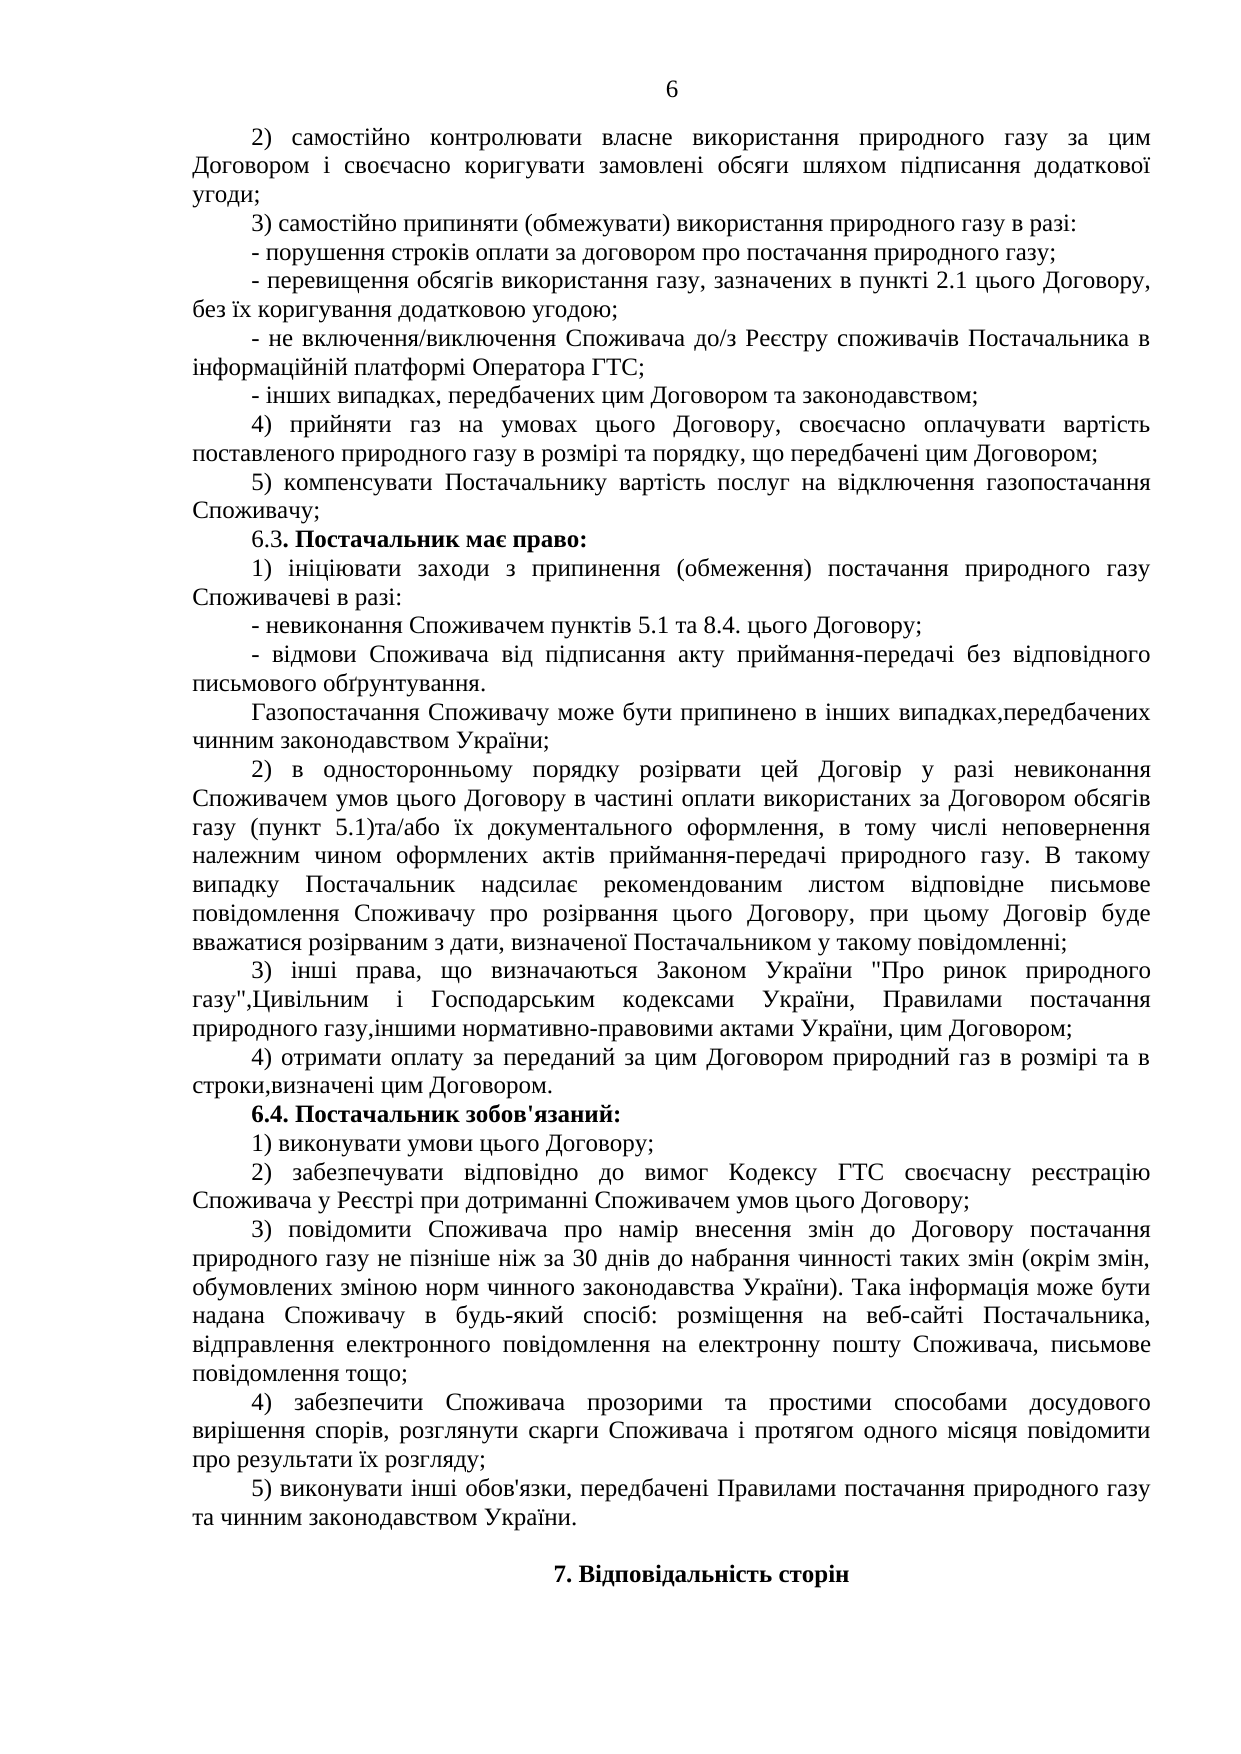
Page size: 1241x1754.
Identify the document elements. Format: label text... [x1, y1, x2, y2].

text - порушення строків оплати за договором про постачання природного газу; [192, 237, 1152, 266]
text 2) самостійно контролювати власне використання природного газу за цим Договором і своєчасно коригувати замовлені обсяги шляхом підписання додаткової угоди; [192, 122, 1152, 208]
text 5) компенсувати Постачальнику вартість послуг на відключення газопостачання Споживачу; [192, 467, 1152, 524]
text 2) в односторонньому порядку розірвати цей Договір у разі невиконання Споживачем умов цього Договору в частині оплати використаних за Договором обсягів газу (пункт 5.1)та/або їх документального оформлення, в тому числі неповернення належним чином оформлених актів приймання-передачі природного газу. В такому випадку Постачальник надсилає рекомендованим листом відповідне письмове повідомлення Споживачу про розірвання цього Договору, при цьому Договір буде вважатися розірваним з дати, визначеної Постачальником у такому повідомленні; [192, 754, 1152, 956]
text 6.3. Постачальник має право: [192, 524, 1152, 553]
text - перевищення обсягів використання газу, зазначених в пункті 2.1 цього Договору, без їх коригування додатковою угодою; [192, 266, 1152, 323]
text - не включення/виключення Споживача до/з Реєстру споживачів Постачальника в інформаційній платформі Оператора ГТС; [192, 323, 1152, 381]
text 3) повідомити Споживача про намір внесення змін до Договору постачання природного газу не пізніше ніж за 30 днів до набрання чинності таких змін (окрім змін, обумовлених зміною норм чинного законодавства України). Така інформація може бути надана Споживачу в будь-який спосіб: розміщення на веб-сайті Постачальника, відправлення електронного повідомлення на електронну пошту Споживача, письмове повідомлення тощо; [192, 1214, 1152, 1387]
text 4) отримати оплату за переданий за цим Договором природний газ в розмірі та в строки,визначені цим Договором. [192, 1042, 1152, 1099]
text 4) прийняти газ на умовах цього Договору, своєчасно оплачувати вартість поставленого природного газу в розмірі та порядку, що передбачені цим Договором; [192, 409, 1152, 467]
text 1) виконувати умови цього Договору; [192, 1128, 1152, 1157]
text 5) виконувати інші обов'язки, передбачені Правилами постачання природного газу та чинним законодавством України. [192, 1473, 1152, 1531]
text - невиконання Споживачем пунктів 5.1 та 8.4. цього Договору; [192, 611, 1152, 639]
text Газопостачання Споживачу може бути припинено в інших випадках,передбачених чинним законодавством України; [192, 697, 1152, 754]
text 7. Відповідальність сторін [192, 1559, 1152, 1588]
text 3) інші права, що визначаються Законом України "Про ринок природного газу",Цивільним і Господарським кодексами України, Правилами постачання природного газу,іншими нормативно-правовими актами України, цим Договором; [192, 956, 1152, 1042]
text 3) самостійно припиняти (обмежувати) використання природного газу в разі: [192, 208, 1152, 237]
text 1) ініціювати заходи з припинення (обмеження) постачання природного газу Споживачеві в разі: [192, 553, 1152, 611]
text - інших випадках, передбачених цим Договором та законодавством; [192, 381, 1152, 409]
text 4) забезпечити Споживача прозорими та простими способами досудового вирішення спорів, розглянути скарги Споживача і протягом одного місяця повідомити про результати їх розгляду; [192, 1387, 1152, 1473]
text - відмови Споживача від підписання акту приймання-передачі без відповідного письмового обґрунтування. [192, 639, 1152, 697]
text 6.4. Постачальник зобов'язаний: [192, 1099, 1152, 1128]
text 2) забезпечувати відповідно до вимог Кодексу ГТС своєчасну реєстрацію Споживача у Реєстрі при дотриманні Споживачем умов цього Договору; [192, 1157, 1152, 1214]
